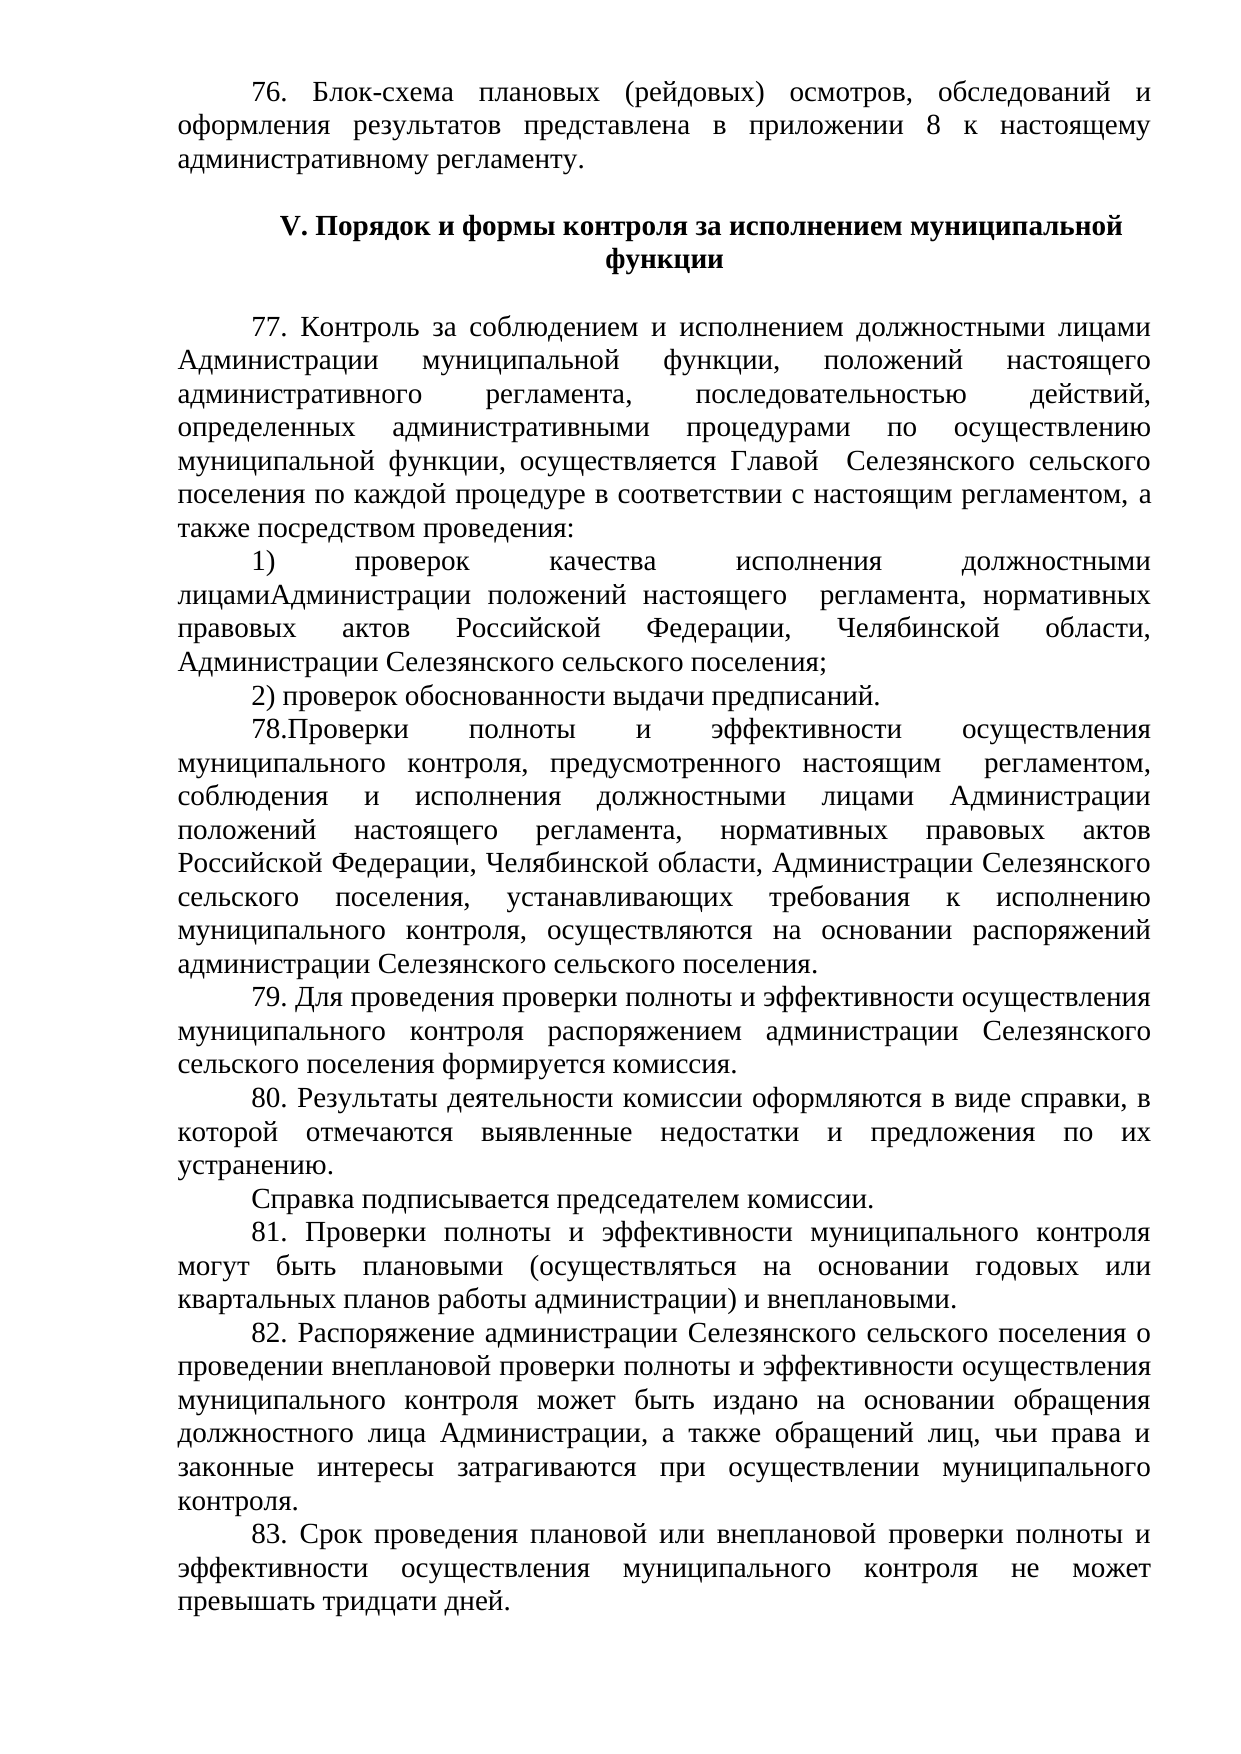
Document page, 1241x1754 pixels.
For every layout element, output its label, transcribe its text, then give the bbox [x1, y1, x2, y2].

text 82. Распоряжение администрации Селезянского сельского поселения о проведении внеплановой проверки полноты и эффективности осуществления муниципального контроля может быть издано на основании обращения должностного лица Администрации, а также обращений лиц, чьи права и законные интересы затрагиваются при осуществлении муниципального контроля. [177, 1315, 1152, 1516]
text 79. Для проведения проверки полноты и эффективности осуществления муниципального контроля распоряжением администрации Селезянского сельского поселения формируется комиссия. [177, 979, 1152, 1080]
text 76. Блок-схема плановых (рейдовых) осмотров, обследований и оформления результатов представлена в приложении 8 к настоящему административному регламенту. [177, 74, 1152, 174]
text Справка подписывается председателем комиссии. [177, 1181, 1152, 1214]
text 81. Проверки полноты и эффективности муниципального контроля могут быть плановыми (осуществляться на основании годовых или квартальных планов работы администрации) и внеплановыми. [177, 1214, 1152, 1315]
text V. Порядок и формы контроля за исполнением муниципальной функции [177, 208, 1152, 275]
text 1) проверок качества исполнения должностными лицамиАдминистрации положений настоящего регламента, нормативных правовых актов Российской Федерации, Челябинской области, Администрации Селезянского сельского поселения; [177, 543, 1152, 678]
text 78.Проверки полноты и эффективности осуществления муниципального контроля, предусмотренного настоящим регламентом, соблюдения и исполнения должностными лицами Администрации положений настоящего регламента, нормативных правовых актов Российской Федерации, Челябинской области, Администрации Селезянского сельского поселения, устанавливающих требования к исполнению муниципального контроля, осуществляются на основании распоряжений администрации Селезянского сельского поселения. [177, 711, 1152, 979]
text 80. Результаты деятельности комиссии оформляются в виде справки, в которой отмечаются выявленные недостатки и предложения по их устранению. [177, 1080, 1152, 1181]
text 2) проверок обоснованности выдачи предписаний. [177, 678, 1152, 711]
text 83. Срок проведения плановой или внеплановой проверки полноты и эффективности осуществления муниципального контроля не может превышать тридцати дней. [177, 1516, 1152, 1617]
text 77. Контроль за соблюдением и исполнением должностными лицами Администрации муниципальной функции, положений настоящего административного регламента, последовательностью действий, определенных административными процедурами по осуществлению муниципальной функции, осуществляется Главой Селезянского сельского поселения по каждой процедуре в соответствии с настоящим регламентом, а также посредством проведения: [177, 309, 1152, 543]
